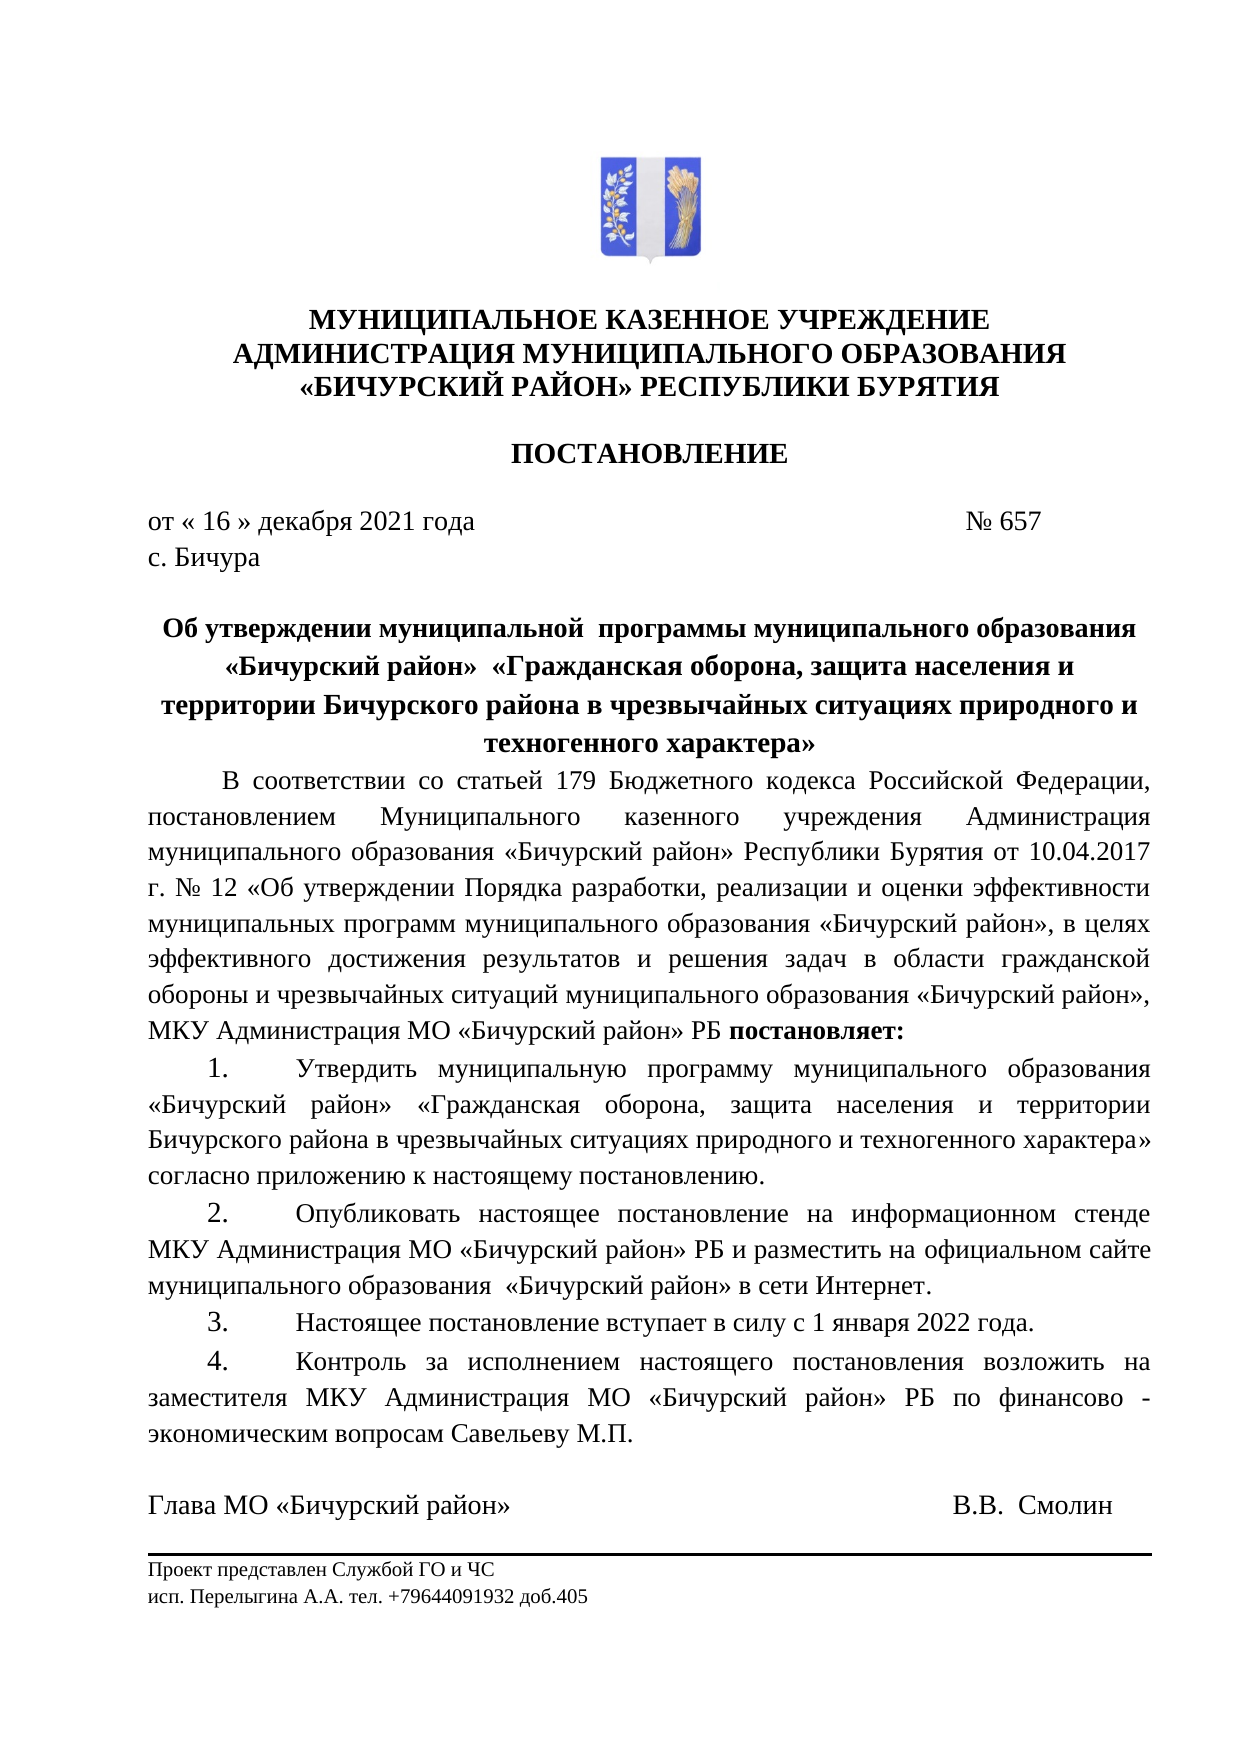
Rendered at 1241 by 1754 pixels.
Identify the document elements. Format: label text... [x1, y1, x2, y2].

text Проект представлен Службой ГО и ЧС [148, 1556, 1152, 1581]
text ПОСТАНОВЛЕНИЕ [148, 437, 1152, 470]
text Глава МО «Бичурский район» В.В. Смолин [148, 1488, 1152, 1521]
list Опубликовать настоящее постановление на информационном стенде МКУ Администрация МО «Бичурский район» РБ и разместить на официальном сайте муниципального образования «Бичурский район» в сети Интернет. [148, 1195, 1152, 1300]
text исп. Перелыгина А.А. тел. +79644091932 доб.405 [148, 1584, 1152, 1608]
list Контроль за исполнением настоящего постановления возложить на заместителя МКУ Администрация МО «Бичурский район» РБ по финансово -экономическим вопросам Савельеву М.П. [148, 1343, 1152, 1448]
text Об утверждении муниципальной программы муниципального образования «Бичурский район» «Гражданская оборона, защита населения и территории Бичурского района в чрезвычайных ситуациях природного и техногенного характера» [148, 611, 1152, 759]
list Утвердить муниципальную программу муниципального образования «Бичурский район» «Гражданская оборона, защита населения и территории Бичурского района в чрезвычайных ситуациях природного и техногенного характера» согласно приложению к настоящему постановлению. [148, 1050, 1152, 1190]
list Настоящее постановление вступает в силу с 1 января 2022 года. [148, 1304, 1152, 1338]
text с. Бичура [148, 536, 1152, 574]
picture [579, 118, 721, 303]
text АДМИНИСТРАЦИЯ МУНИЦИПАЛЬНОГО ОБРАЗОВАНИЯ [148, 336, 1152, 369]
text В соответствии со статьей 179 Бюджетного кодекса Российской Федерации, постановлением Муниципального казенного учреждения Администрация муниципального образования «Бичурский район» Республики Бурятия от 10.04.2017 г. № 12 «Об утверждении Порядка разработки, реализации и оценки эффективности муниципальных программ муниципального образования «Бичурский район», в целях эффективного достижения результатов и решения задач в области гражданской обороны и чрезвычайных ситуаций муниципального образования «Бичурский район», МКУ Администрация МО «Бичурский район» РБ постановляет: [148, 764, 1152, 1045]
text «БИЧУРСКИЙ РАЙОН» РЕСПУБЛИКИ БУРЯТИЯ [148, 369, 1152, 403]
text от « 16 » декабря 2021 года № 657 [148, 504, 1152, 536]
text МУНИЦИПАЛЬНОЕ КАЗЕННОЕ УЧРЕЖДЕНИЕ [148, 302, 1152, 336]
